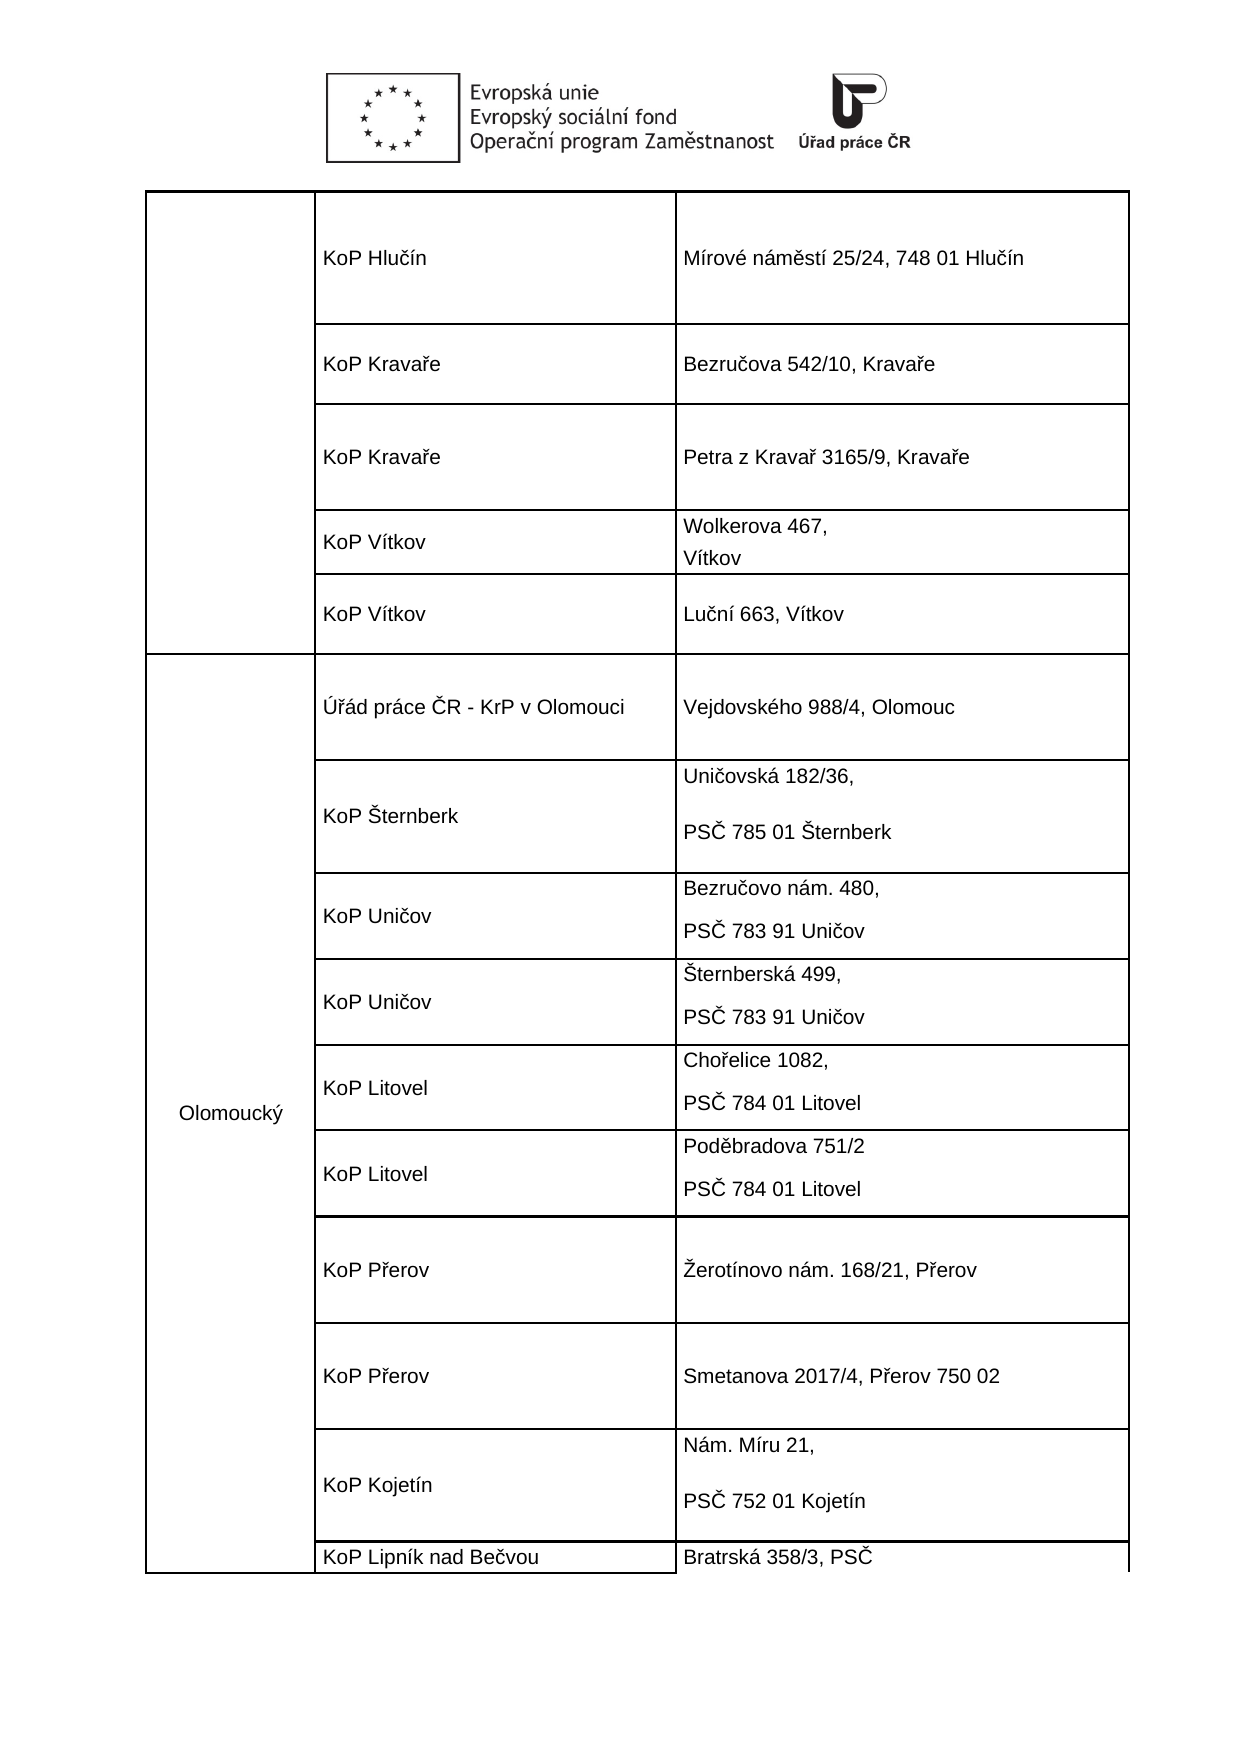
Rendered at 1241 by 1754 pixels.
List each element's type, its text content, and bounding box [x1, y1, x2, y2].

table_cell Šternberská 499, [677, 960, 1128, 989]
table_cell Petra z Kravař 3165/9, Kravaře [677, 405, 1128, 509]
table_cell Poděbradova 751/2 [677, 1131, 1128, 1161]
table_cell PSČ 752 01 Kojetín [677, 1459, 1128, 1540]
table_cell PSČ 784 01 Litovel [677, 1075, 1128, 1129]
table_cell PSČ 783 91 Uničov [677, 989, 1128, 1043]
picture [325, 73, 915, 163]
table_cell Wolkerova 467, [677, 511, 1128, 540]
table_cell PSČ 784 01 Litovel [677, 1161, 1128, 1215]
table_cell KoP Litovel [316, 1131, 675, 1215]
table_cell KoP Litovel [316, 1046, 675, 1129]
table_cell KoP Kravaře [316, 405, 675, 509]
table_cell Žerotínovo nám. 168/21, Přerov [677, 1218, 1128, 1322]
table_cell Luční 663, Vítkov [677, 575, 1128, 653]
table_cell Chořelice 1082, [677, 1046, 1128, 1075]
table_cell Mírové náměstí 25/24, 748 01 Hlučín [677, 193, 1128, 323]
table_cell Vejdovského 988/4, Olomouc [677, 655, 1128, 759]
table_cell Vítkov [677, 540, 1128, 573]
table_cell KoP Uničov [316, 960, 675, 1043]
table_cell KoP Vítkov [316, 511, 675, 573]
table_cell KoP Přerov [316, 1218, 675, 1322]
table_cell KoP Vítkov [316, 575, 675, 653]
table_cell KoP Přerov [316, 1324, 675, 1428]
table_cell Bezručovo nám. 480, [677, 874, 1128, 903]
table_cell KoP Lipník nad Bečvou [316, 1543, 675, 1572]
table_cell KoP Kravaře [316, 325, 675, 403]
table_cell KoP Uničov [316, 874, 675, 957]
table_cell PSČ 783 91 Uničov [677, 903, 1128, 957]
table_cell KoP Šternberk [316, 761, 675, 872]
table_cell Olomoucký [147, 655, 314, 1572]
table_cell KoP Hlučín [316, 193, 675, 323]
table_cell Smetanova 2017/4, Přerov 750 02 [677, 1324, 1128, 1428]
table_cell Bratrská 358/3, PSČ [677, 1543, 1128, 1572]
table_cell Nám. Míru 21, [677, 1430, 1128, 1459]
table_cell Uničovská 182/36, [677, 761, 1128, 790]
table_cell PSČ 785 01 Šternberk [677, 790, 1128, 872]
table_cell Úřád práce ČR - KrP v Olomouci [316, 655, 675, 759]
table_cell Bezručova 542/10, Kravaře [677, 325, 1128, 403]
table_cell KoP Kojetín [316, 1430, 675, 1540]
